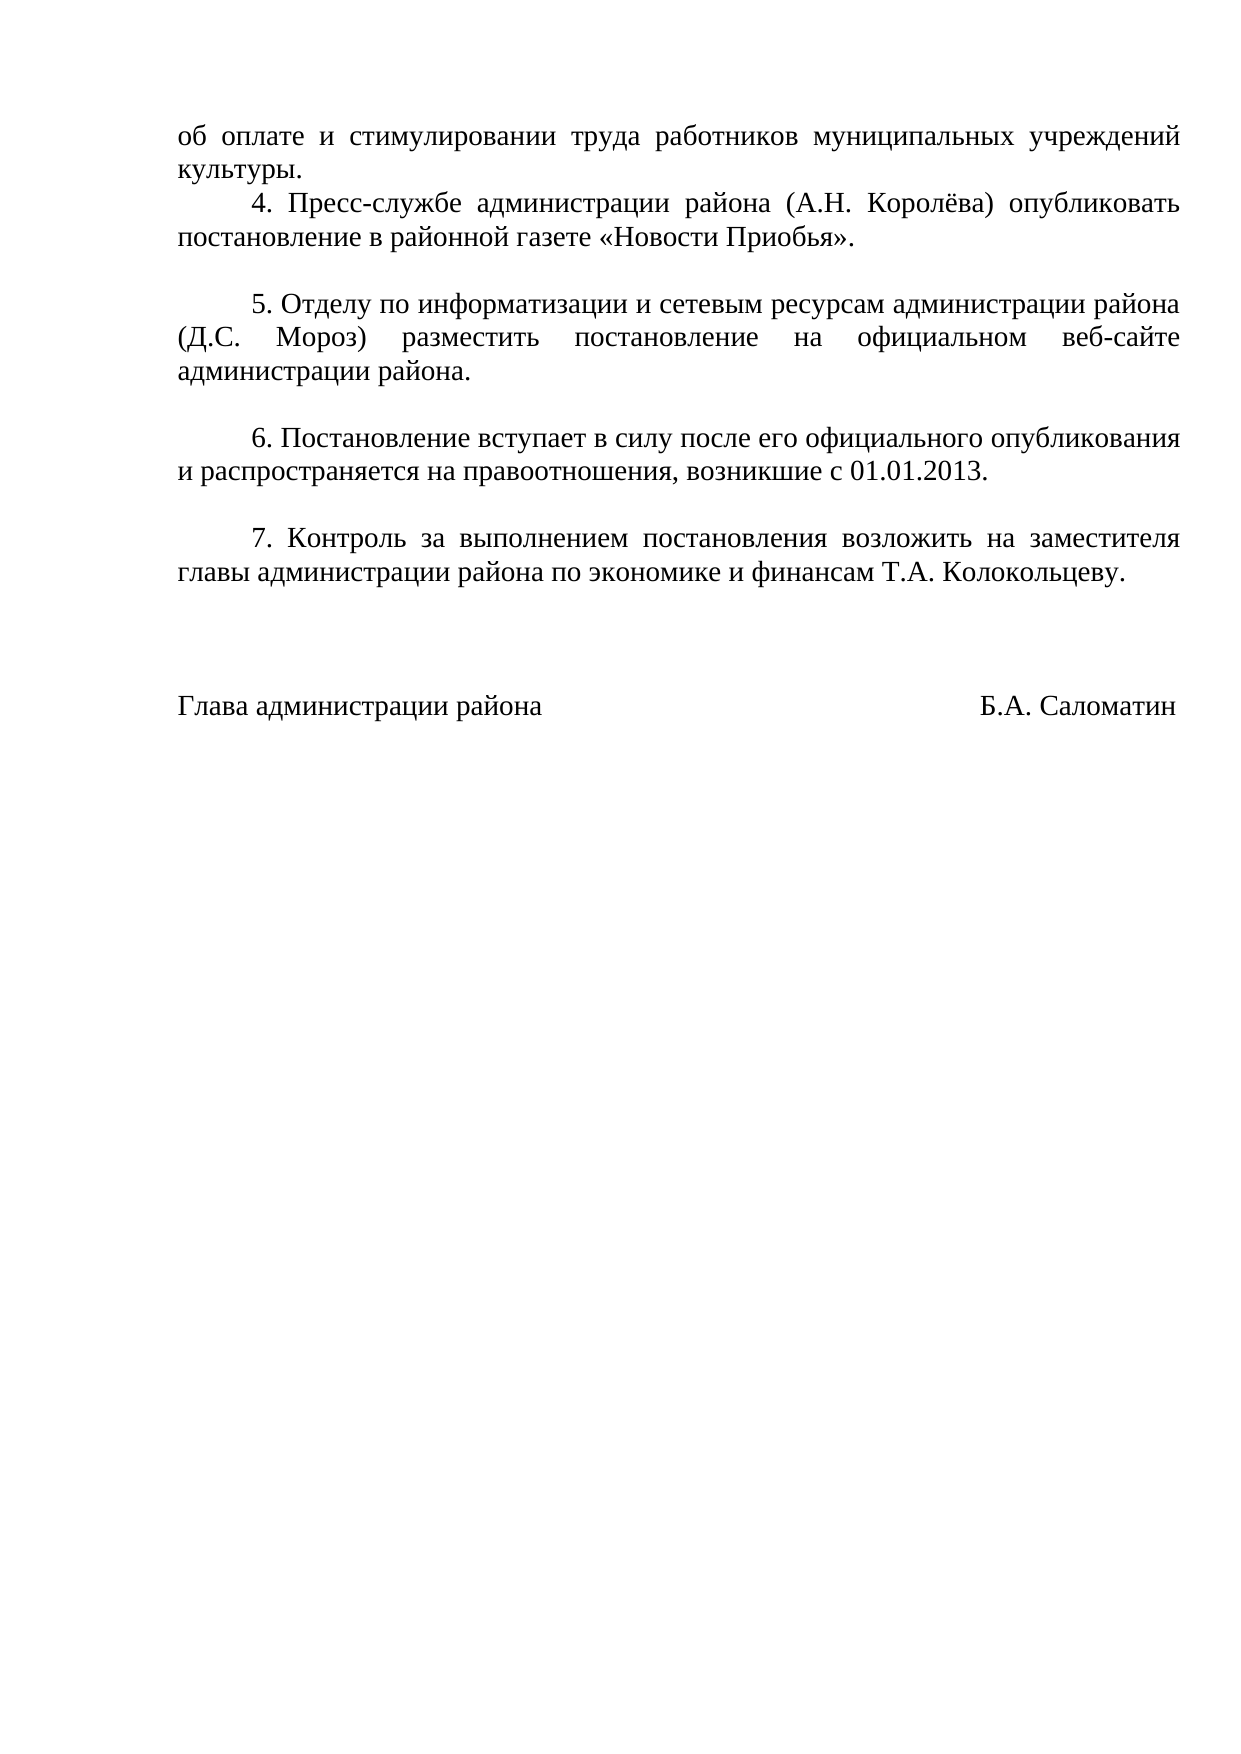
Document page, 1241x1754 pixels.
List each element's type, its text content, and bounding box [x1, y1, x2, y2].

text 5. Отделу по информатизации и сетевым ресурсам администрации района (Д.С. Мороз) разместить постановление на официальном веб-сайте администрации района. [177, 286, 1181, 386]
text 4. Пресс-службе администрации района (А.Н. Королёва) опубликовать постановление в районной газете «Новости Приобья». [177, 185, 1181, 252]
text 6. Постановление вступает в силу после его официального опубликования и распространяется на правоотношения, возникшие с 01.01.2013. [177, 420, 1181, 487]
text 7. Контроль за выполнением постановления возложить на заместителя главы администрации района по экономике и финансам Т.А. Колокольцеву. [177, 521, 1181, 588]
text Глава администрации района Б.А. Саломатин [177, 688, 1181, 722]
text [177, 118, 1181, 185]
